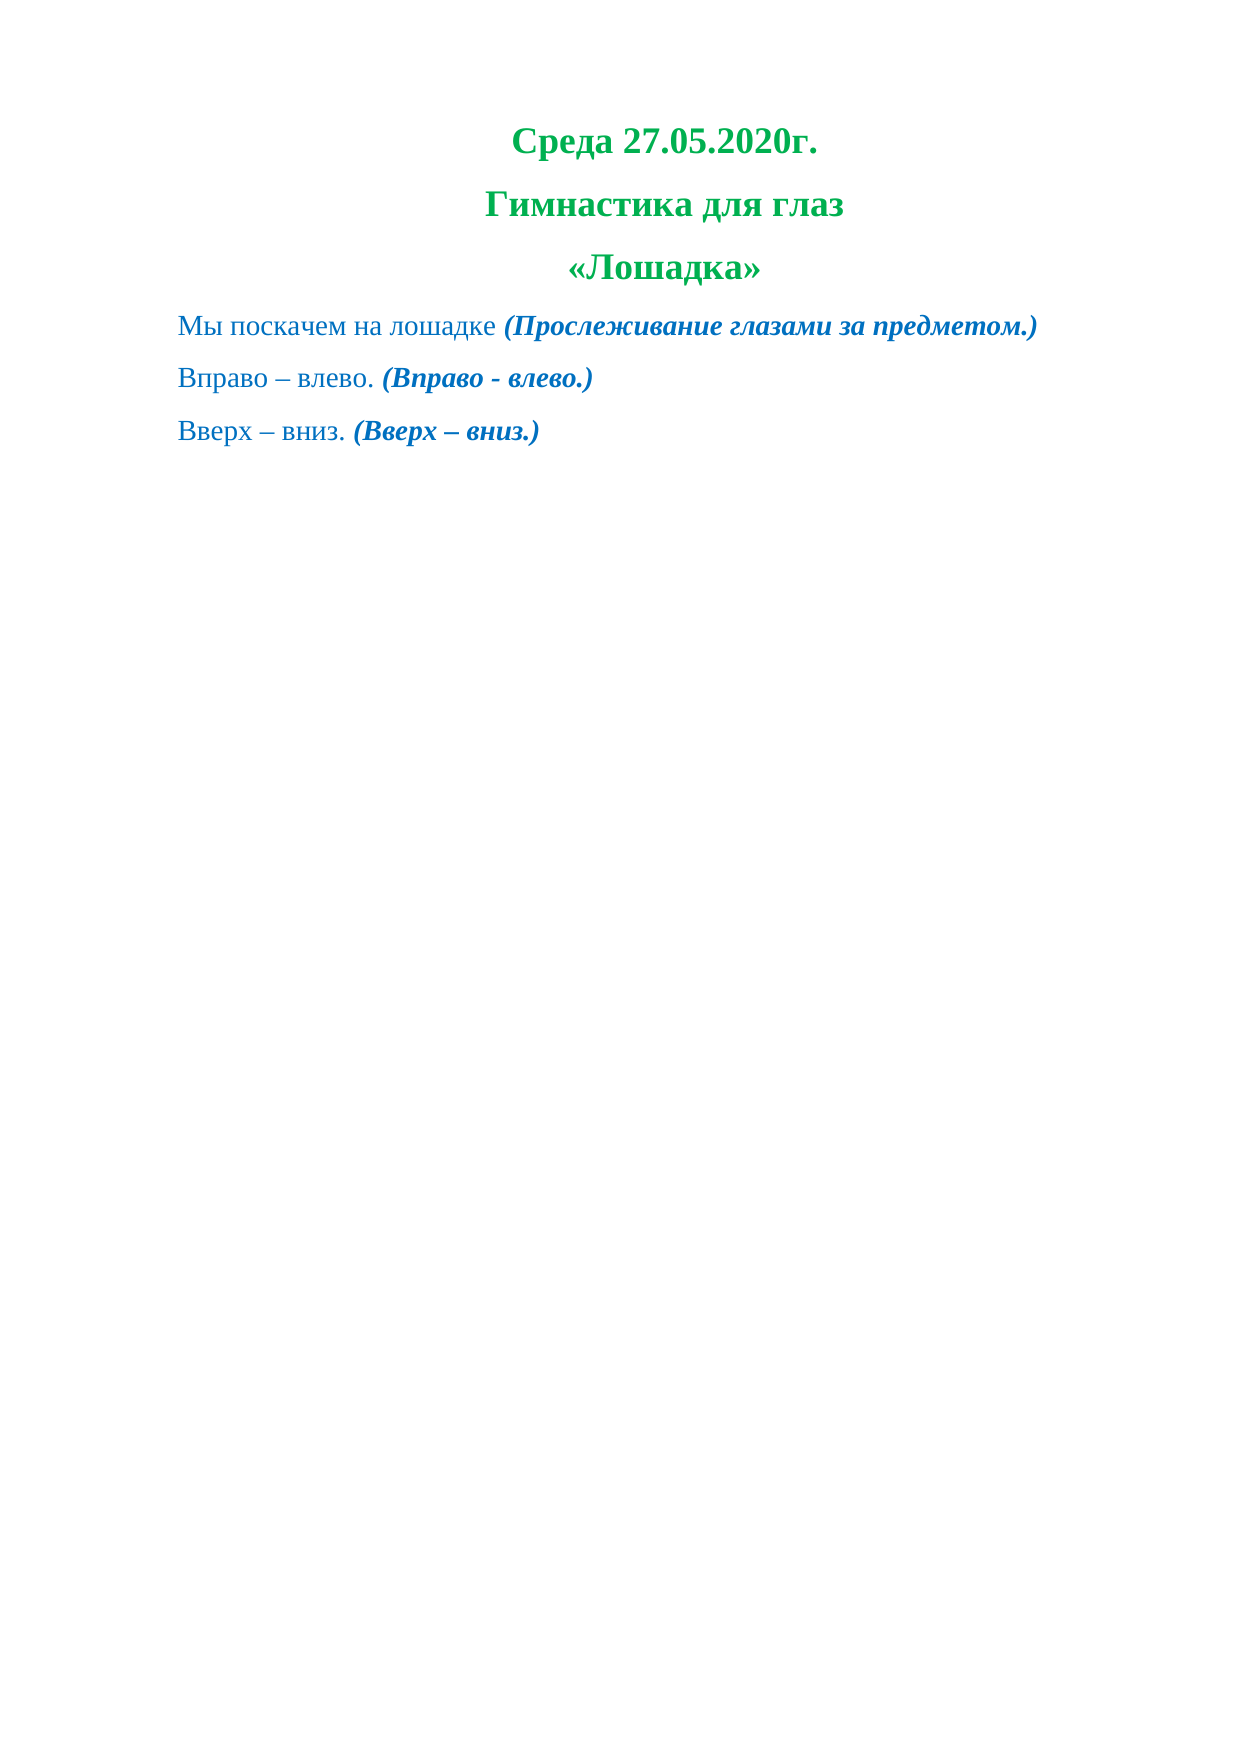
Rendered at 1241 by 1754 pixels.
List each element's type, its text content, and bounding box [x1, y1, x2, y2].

text Вправо – влево. (Вправо - влево.) [177, 361, 1152, 394]
text Мы поскачем на лошадке (Прослеживание глазами за предметом.) [177, 308, 1152, 341]
text «Лошадка» [177, 244, 1152, 288]
text Гимнастика для глаз [177, 181, 1152, 224]
text Среда 27.05.2020г. [177, 118, 1152, 161]
text Вверх – вниз. (Вверх – вниз.) [177, 413, 1152, 447]
